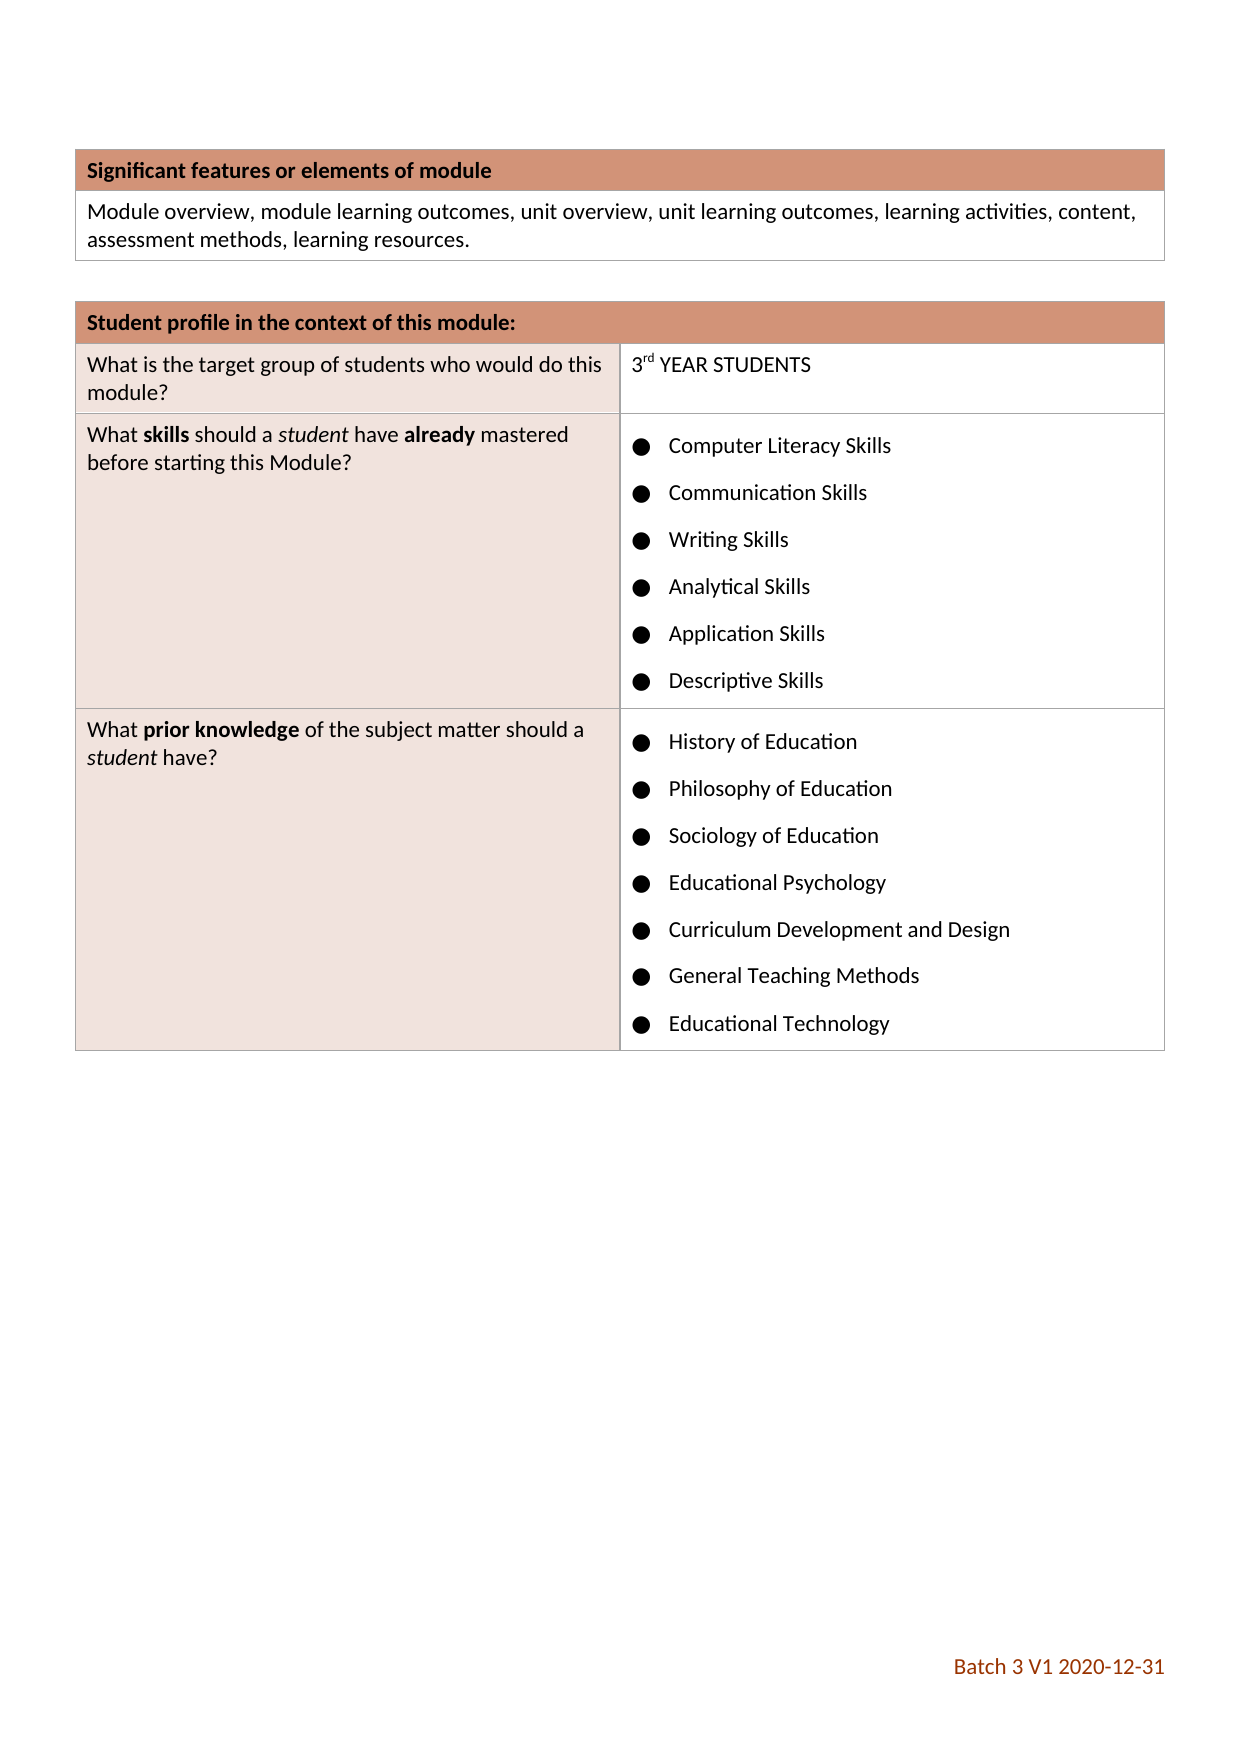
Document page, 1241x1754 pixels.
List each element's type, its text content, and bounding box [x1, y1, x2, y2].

table_header Student profile in the context of this module: [76, 302, 1164, 343]
table_cell Module overview, module learning outcomes, unit overview, unit learning outcomes, learning activities, content, assessment methods, learning resources. [76, 191, 1164, 260]
table_cell 3rd YEAR STUDENTS [621, 344, 1164, 412]
table_header Significant features or elements of module [76, 150, 1164, 190]
table_cell What is the target group of students who would do this module? [76, 344, 619, 412]
table_cell History of Education Philosophy of Education Sociology of Education Educational Psychology Curriculum Development and Design General Teaching Methods Educational Technology [621, 709, 1164, 1050]
table_cell Computer Literacy Skills Communication Skills Writing Skills Analytical Skills Application Skills Descriptive Skills [621, 414, 1164, 708]
table_cell What prior knowledge of the subject matter should a student have? [76, 709, 619, 1050]
table_cell What skills should a student have already mastered before starting this Module? [76, 414, 619, 708]
